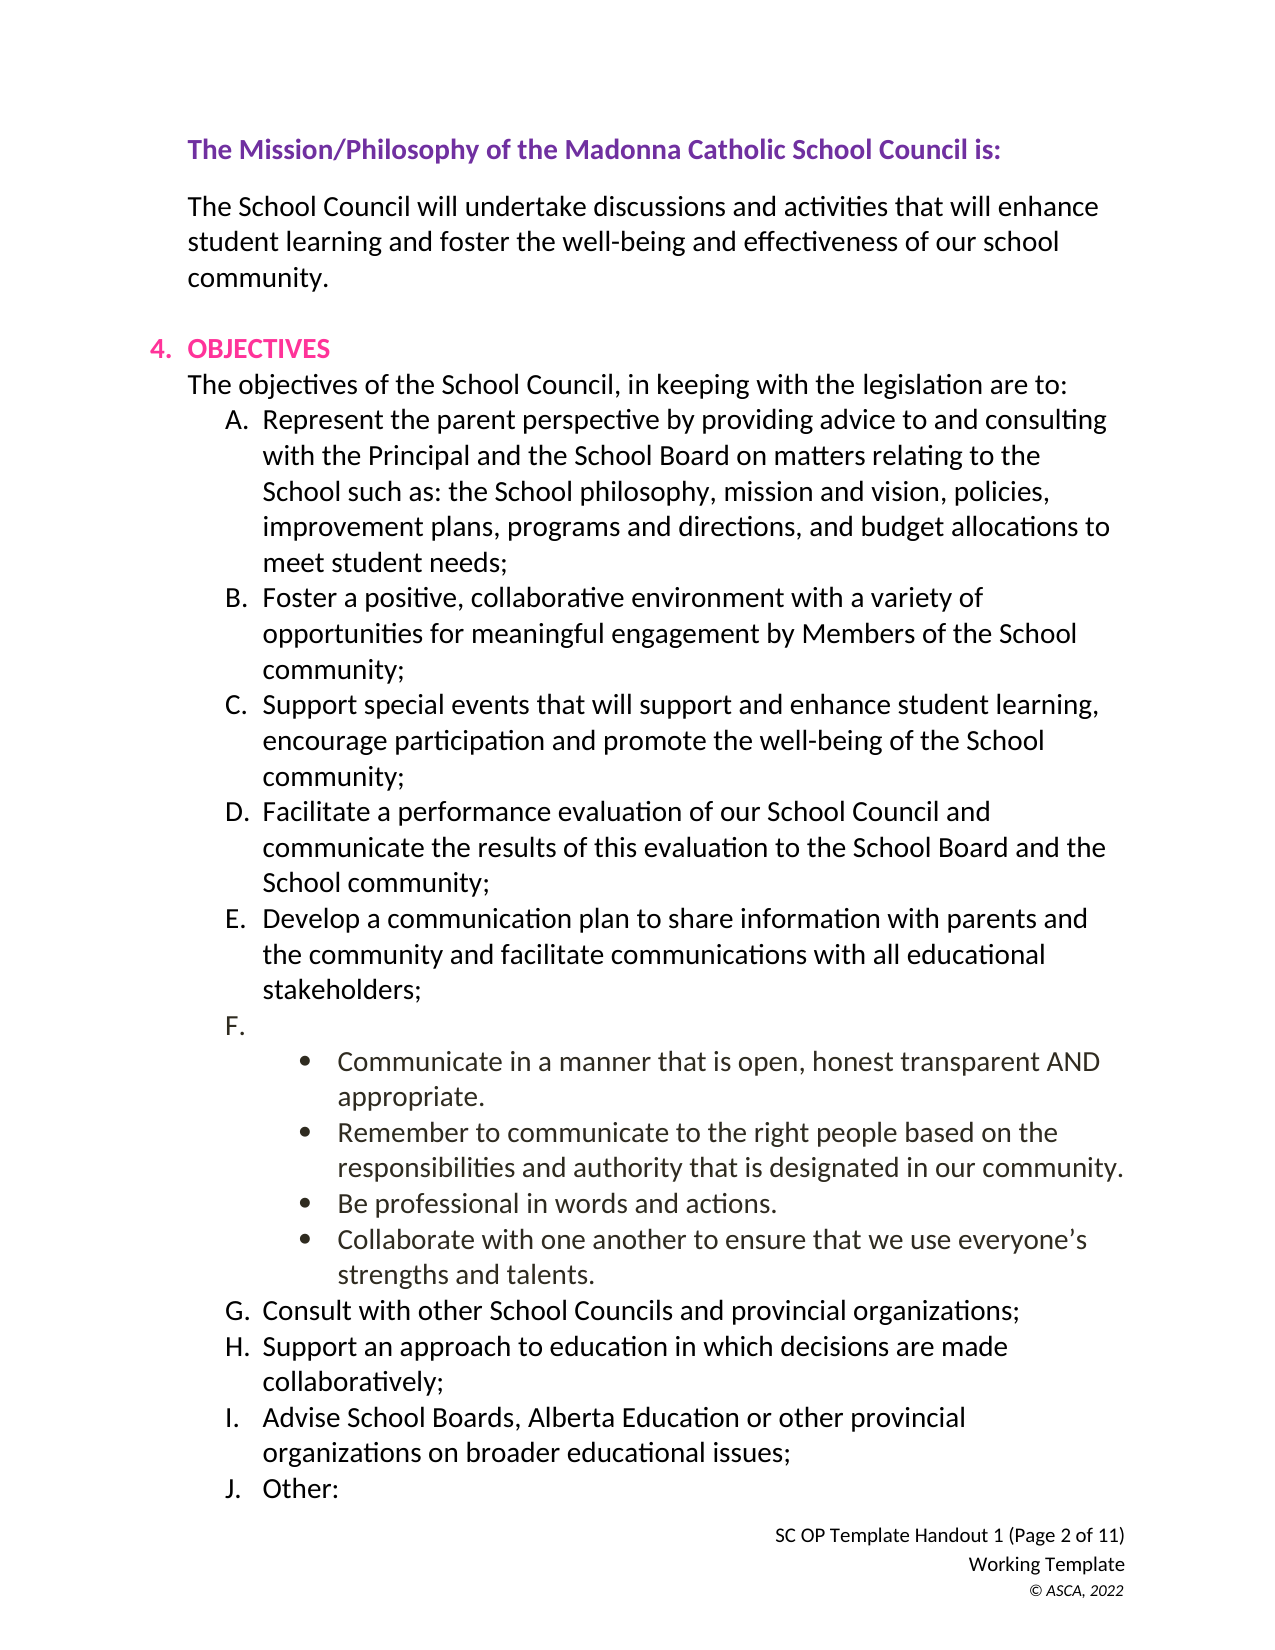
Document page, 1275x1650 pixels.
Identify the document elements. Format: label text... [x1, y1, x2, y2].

list Remember to communicate to the right people based on the responsibilities and authority that is designated in our community. [300, 1114, 1125, 1185]
list Communicate in a manner that is open, honest transparent AND appropriate. [300, 1043, 1125, 1114]
list Develop a communication plan to share information with parents and the community and facilitate communications with all educational stakeholders; [225, 900, 1125, 1007]
list Facilitate a performance evaluation of our School Council and communicate the results of this evaluation to the School Board and the School community; [225, 793, 1125, 900]
list Support special events that will support and enhance student learning, encourage participation and promote the well-being of the School community; [225, 686, 1125, 793]
list Represent the parent perspective by providing advice to and consulting with the Principal and the School Board on matters relating to the School such as: the School philosophy, mission and vision, policies, improvement plans, programs and directions, and budget allocations to meet student needs; [225, 401, 1125, 579]
list Foster a positive, collaborative environment with a variety of opportunities for meaningful engagement by Members of the School community; [225, 579, 1125, 686]
list Advise School Boards, Alberta Education or other provincial organizations on broader educational issues; [225, 1399, 1125, 1470]
list Be professional in words and actions. [300, 1185, 1125, 1221]
list Support an approach to education in which decisions are made collaboratively; [225, 1328, 1125, 1399]
list OBJECTIVES The objectives of the School Council, in keeping with the legislation are to: [150, 330, 1125, 401]
list Collaborate with one another to ensure that we use everyone’s strengths and talents. [300, 1221, 1125, 1292]
list Other: [225, 1470, 1125, 1506]
text The Mission/Philosophy of the Madonna Catholic School Council is: [187, 131, 1125, 167]
list Consult with other School Councils and provincial organizations; [225, 1292, 1125, 1328]
text The School Council will undertake discussions and activities that will enhance student learning and foster the well-being and effectiveness of our school community. [187, 188, 1125, 294]
